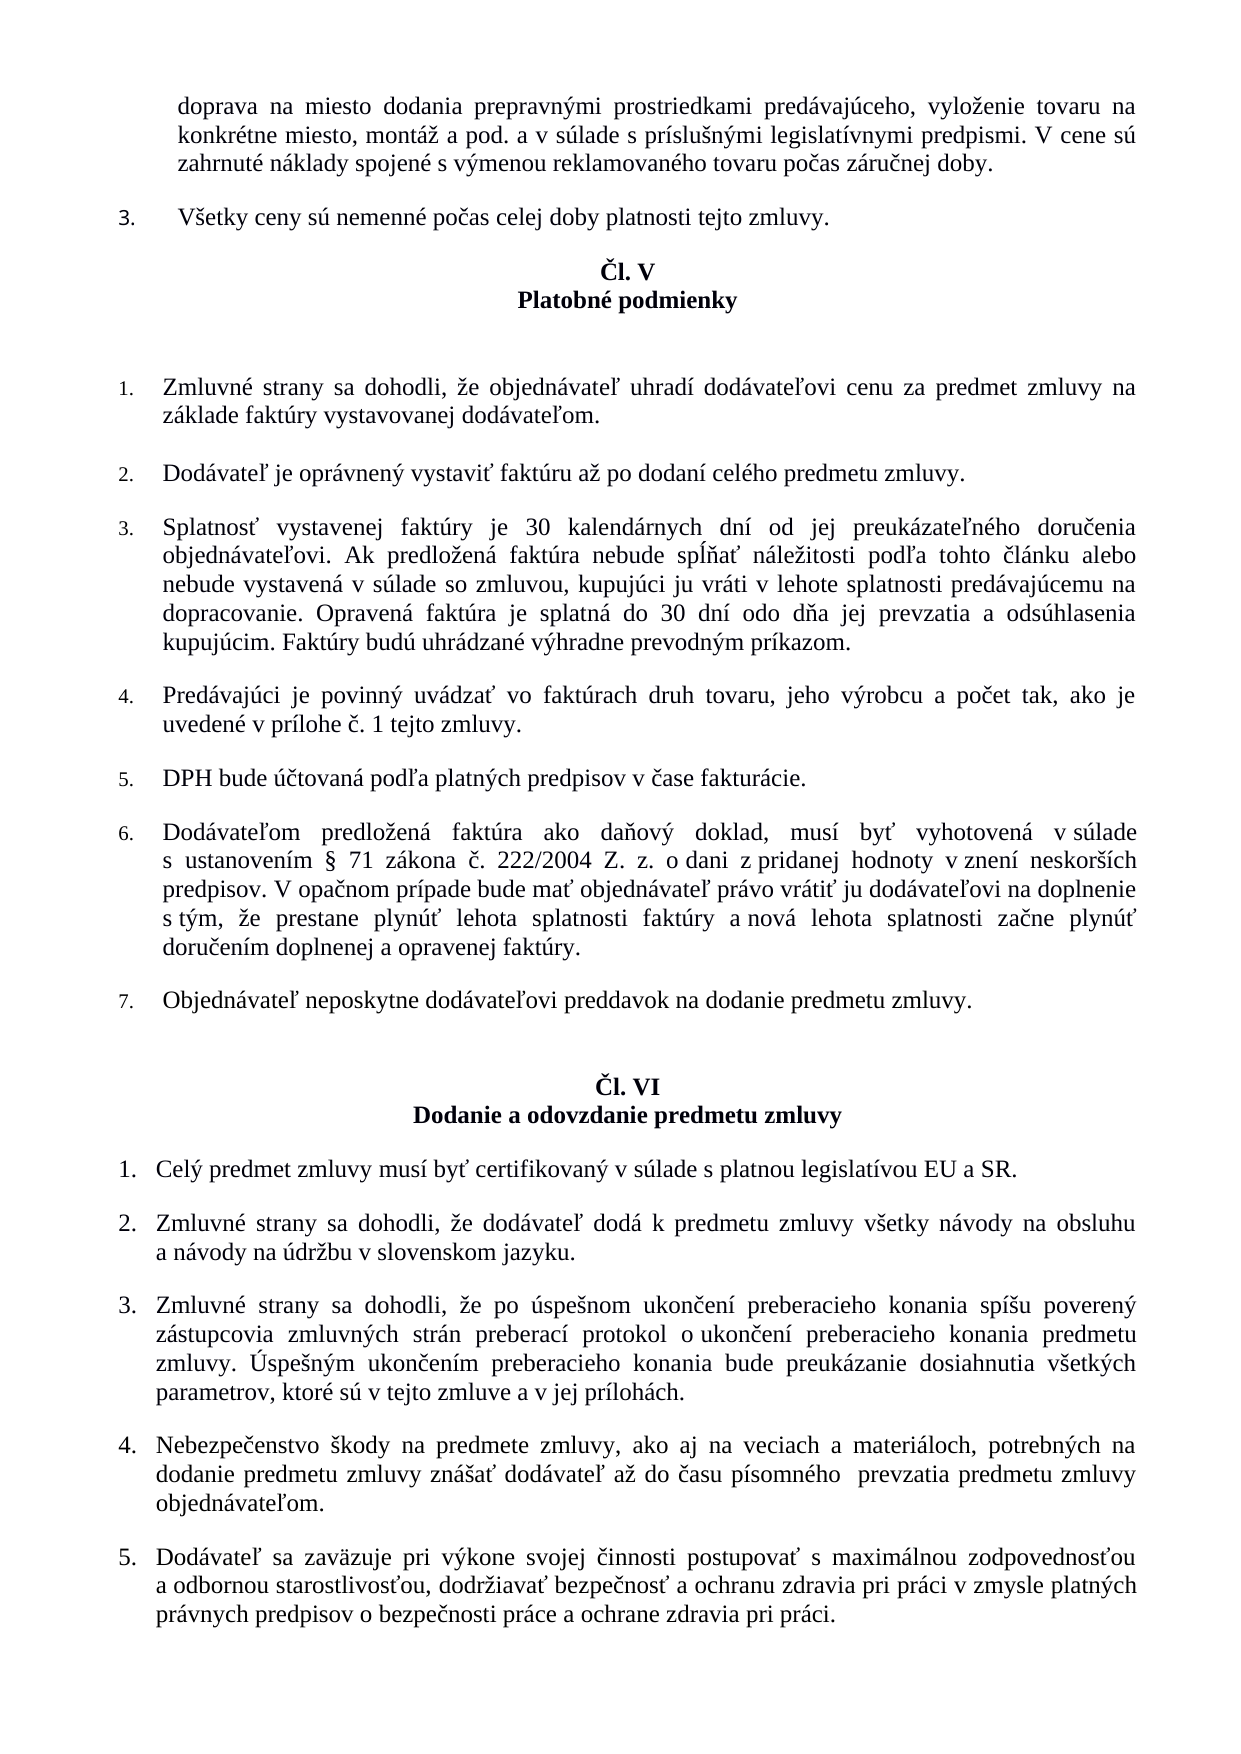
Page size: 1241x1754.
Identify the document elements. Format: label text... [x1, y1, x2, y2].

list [118, 91, 1137, 177]
list Celý predmet zmluvy musí byť certifikovaný v súlade s platnou legislatívou EU a SR. [118, 1154, 1137, 1183]
text Čl. VI [118, 1072, 1137, 1100]
list Zmluvné strany sa dohodli, že dodávateľ dodá k predmetu zmluvy všetky návody na obsluhu a návody na údržbu v slovenskom jazyku. [118, 1208, 1137, 1265]
list Objednávateľ neposkytne dodávateľovi preddavok na dodanie predmetu zmluvy. [118, 985, 1137, 1014]
list DPH bude účtovaná podľa platných predpisov v čase fakturácie. [118, 763, 1137, 792]
list Dodávateľ je oprávnený vystaviť faktúru až po dodaní celého predmetu zmluvy. [118, 458, 1137, 487]
list Všetky ceny sú nemenné počas celej doby platnosti tejto zmluvy. [118, 202, 1137, 232]
list Dodávateľom predložená faktúra ako daňový doklad, musí byť vyhotovená v súlade s ustanovením § 71 zákona č. 222/2004 Z. z. o dani z pridanej hodnoty v znení neskorších predpisov. V opačnom prípade bude mať objednávateľ právo vrátiť ju dodávateľovi na doplnenie s tým, že prestane plynúť lehota splatnosti faktúry a nová lehota splatnosti začne plynúť doručením doplnenej a opravenej faktúry. [118, 817, 1137, 960]
text Platobné podmienky [118, 285, 1137, 314]
list Zmluvné strany sa dohodli, že po úspešnom ukončení preberacieho konania spíšu poverený zástupcovia zmluvných strán preberací protokol o ukončení preberacieho konania predmetu zmluvy. Úspešným ukončením preberacieho konania bude preukázanie dosiahnutia všetkých parametrov, ktoré sú v tejto zmluve a v jej prílohách. [118, 1290, 1137, 1405]
list Splatnosť vystavenej faktúry je 30 kalendárnych dní od jej preukázateľného doručenia objednávateľovi. Ak predložená faktúra nebude spĺňať náležitosti podľa tohto článku alebo nebude vystavená v súlade so zmluvou, kupujúci ju vráti v lehote splatnosti predávajúcemu na dopracovanie. Opravená faktúra je splatná do 30 dní odo dňa jej prevzatia a odsúhlasenia kupujúcim. Faktúry budú uhrádzané výhradne prevodným príkazom. [118, 512, 1137, 655]
list Dodávateľ sa zaväzuje pri výkone svojej činnosti postupovať s maximálnou zodpovednosťou a odbornou starostlivosťou, dodržiavať bezpečnosť a ochranu zdravia pri práci v zmysle platných právnych predpisov o bezpečnosti práce a ochrane zdravia pri práci. [118, 1542, 1137, 1628]
text Dodanie a odovzdanie predmetu zmluvy [118, 1100, 1137, 1129]
text Čl. V [118, 257, 1137, 285]
list Zmluvné strany sa dohodli, že objednávateľ uhradí dodávateľovi cenu za predmet zmluvy na základe faktúry vystavovanej dodávateľom. [118, 372, 1137, 429]
list Nebezpečenstvo škody na predmete zmluvy, ako aj na veciach a materiáloch, potrebných na dodanie predmetu zmluvy znášať dodávateľ až do času písomného prevzatia predmetu zmluvy objednávateľom. [118, 1430, 1137, 1517]
list Predávajúci je povinný uvádzať vo faktúrach druh tovaru, jeho výrobcu a počet tak, ako je uvedené v prílohe č. 1 tejto zmluvy. [118, 680, 1137, 738]
